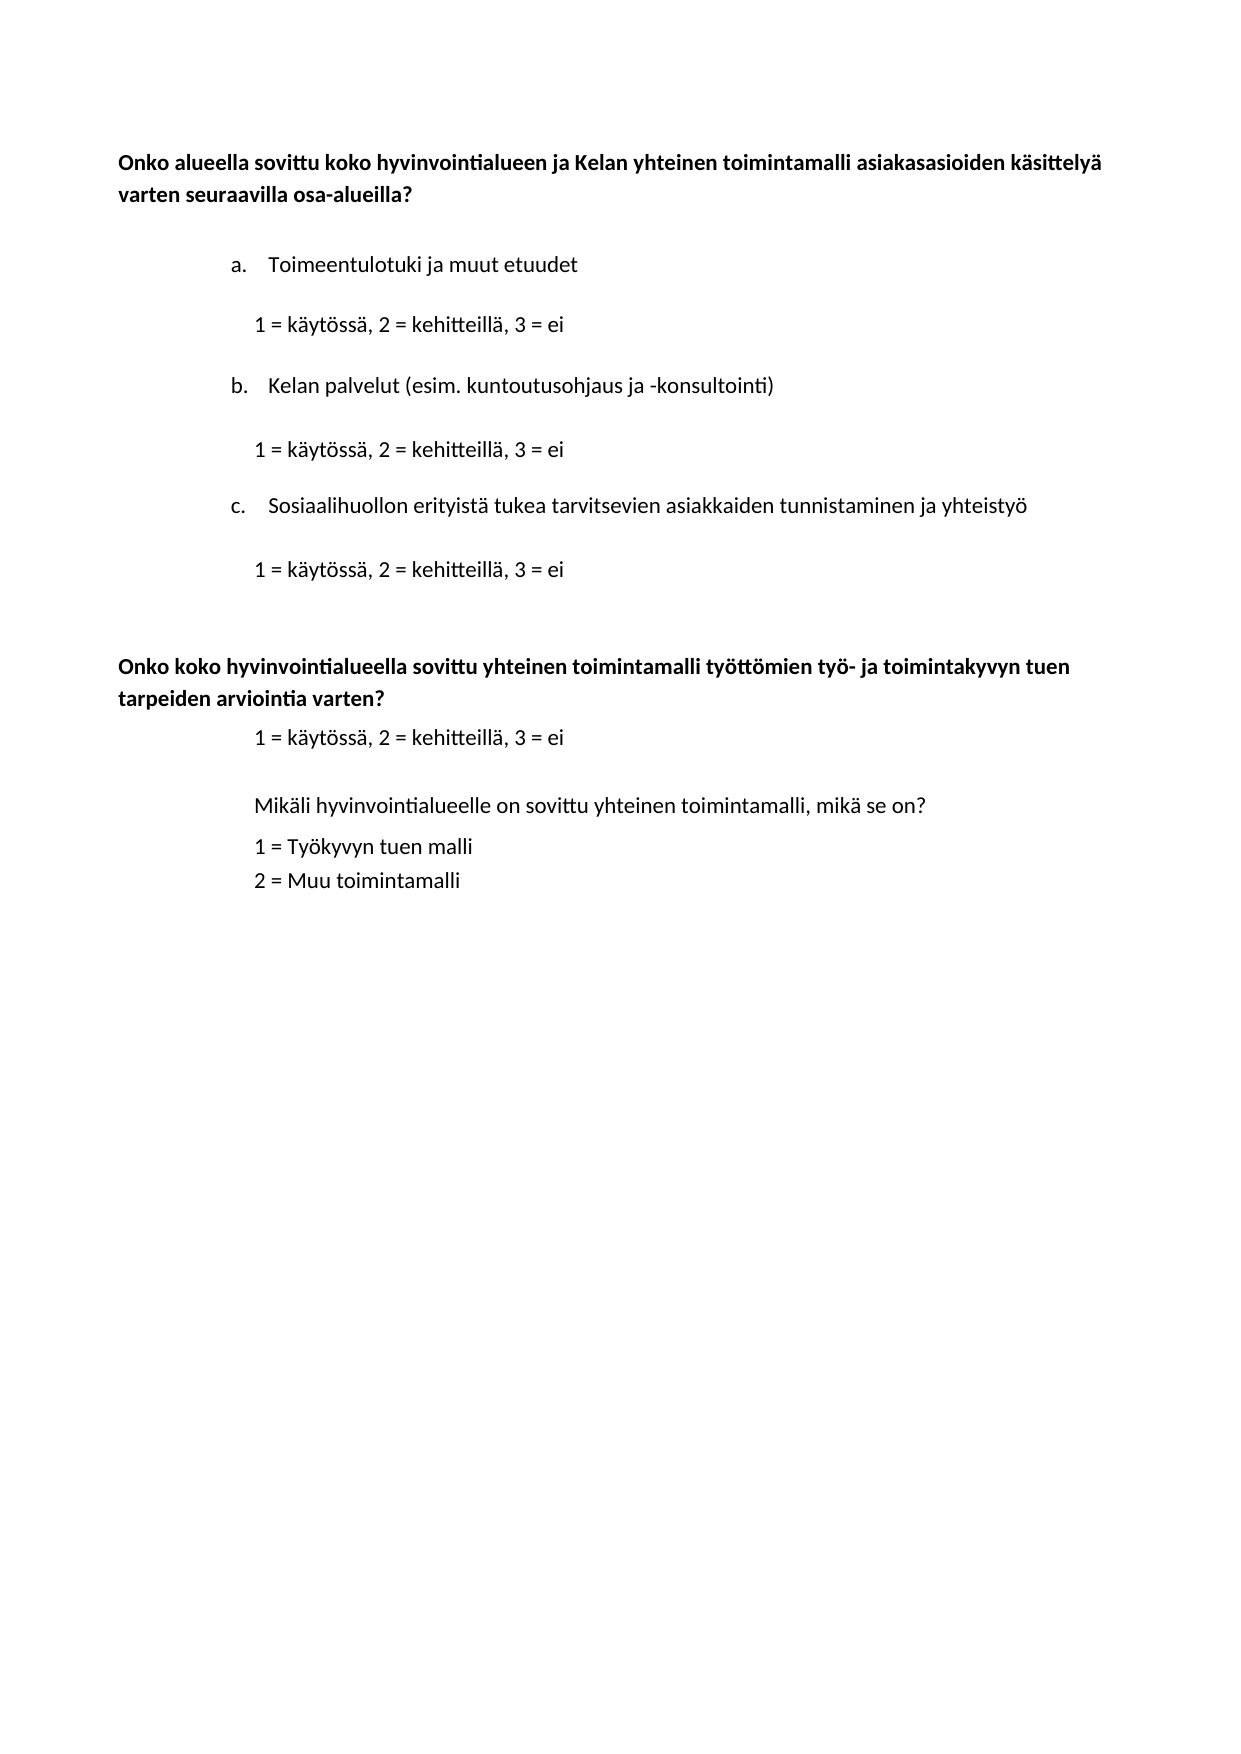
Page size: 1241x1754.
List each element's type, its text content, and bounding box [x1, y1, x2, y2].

text Onko alueella sovittu koko hyvinvointialueen ja Kelan yhteinen toimintamalli asiakasasioiden käsittelyä varten seuraavilla osa-alueilla? [118, 148, 1122, 208]
list Toimeentulotuki ja muut etuudet [231, 250, 1122, 278]
text 1 = käytössä, 2 = kehitteillä, 3 = ei [118, 723, 1122, 751]
text 2 = Muu toimintamalli [118, 866, 1122, 894]
list Sosiaalihuollon erityistä tukea tarvitsevien asiakkaiden tunnistaminen ja yhteistyö [231, 491, 1122, 519]
text 1 = Työkyvyn tuen malli [118, 832, 1122, 860]
text Onko koko hyvinvointialueella sovittu yhteinen toimintamalli työttömien työ- ja toimintakyvyn tuen tarpeiden arviointia varten? [118, 652, 1122, 712]
list 1 = käytössä, 2 = kehitteillä, 3 = ei [193, 311, 1122, 339]
text Mikäli hyvinvointialueelle on sovittu yhteinen toimintamalli, mikä se on? [118, 791, 1122, 819]
list 1 = käytössä, 2 = kehitteillä, 3 = ei [193, 435, 1122, 463]
list Kelan palvelut (esim. kuntoutusohjaus ja -konsultointi) [231, 371, 1122, 399]
list 1 = käytössä, 2 = kehitteillä, 3 = ei [193, 556, 1122, 584]
